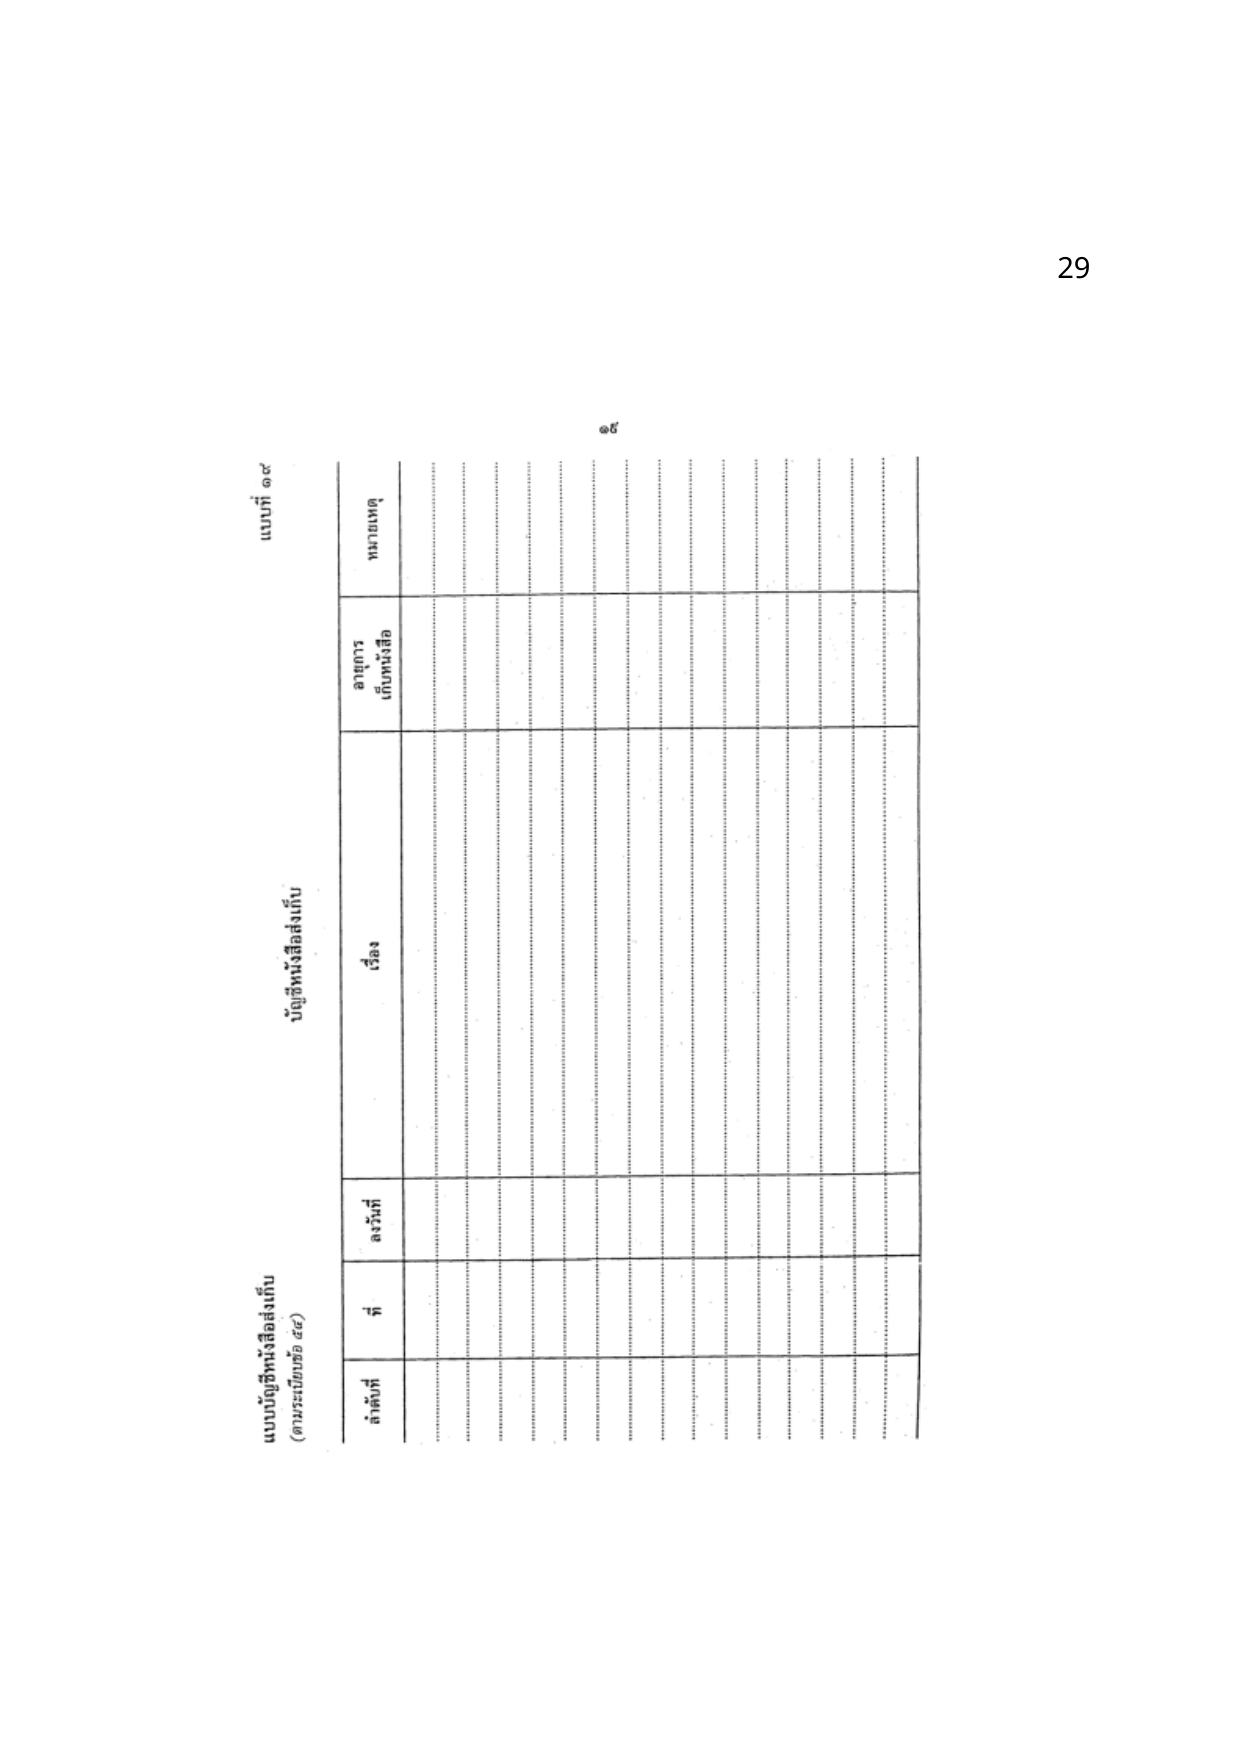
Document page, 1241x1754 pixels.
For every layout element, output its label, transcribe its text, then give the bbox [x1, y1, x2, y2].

picture [177, 313, 1063, 1654]
text 29 [150, 247, 1090, 287]
